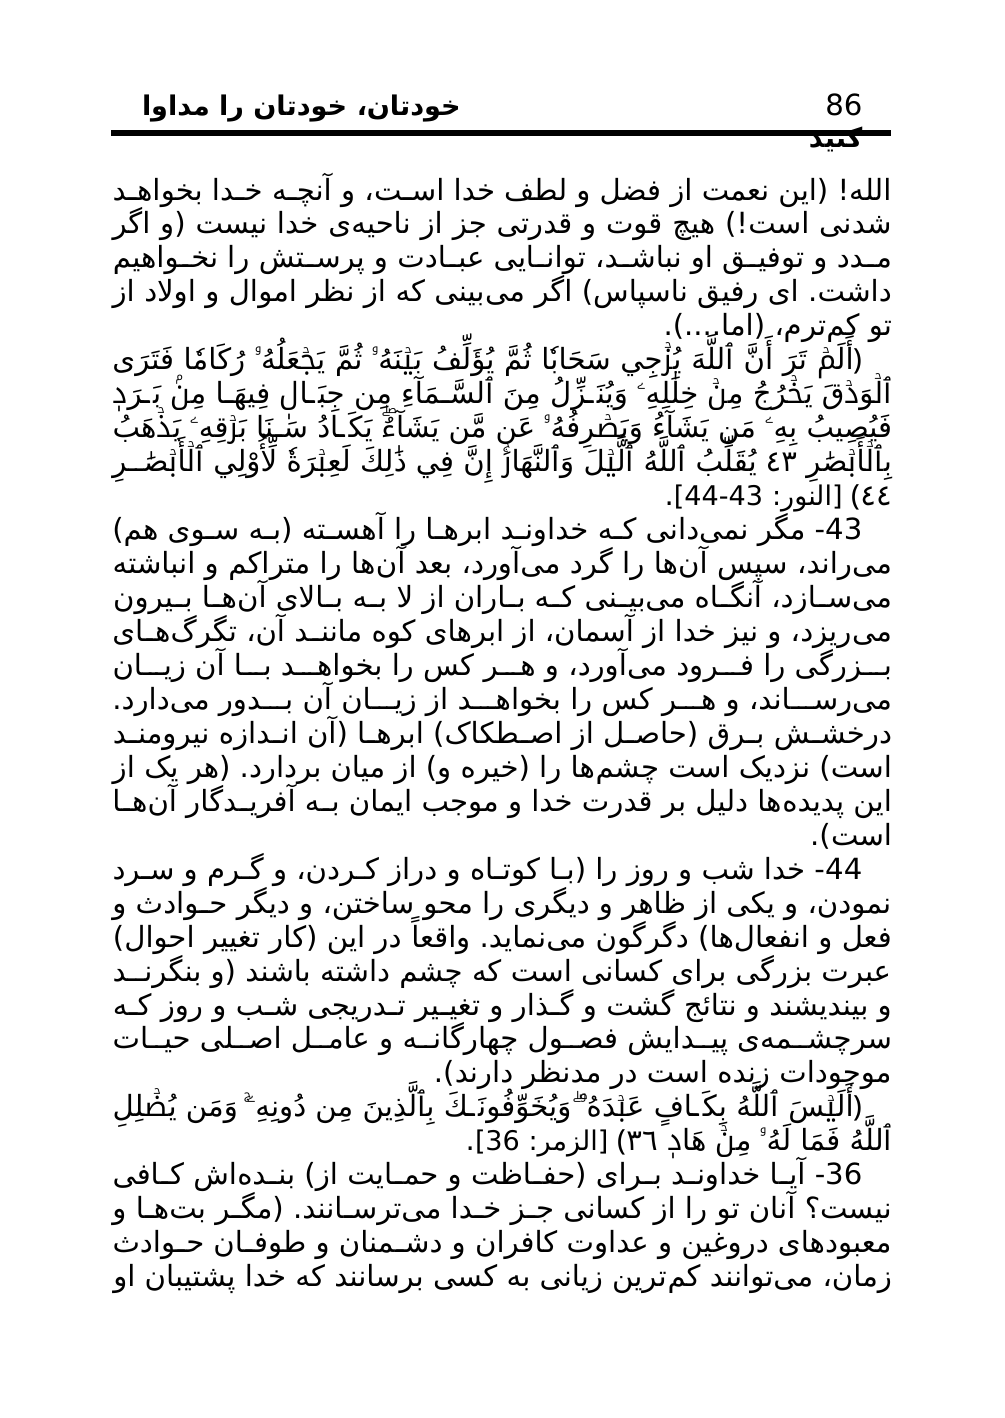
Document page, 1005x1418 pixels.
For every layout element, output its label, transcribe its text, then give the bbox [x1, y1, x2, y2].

text 43- مگر نمی‌دانی که خداوند ابرها را آهسته (به سوی هم) می‌راند، سپس آن‌ها را گرد می‌آورد، بعد آن‌ها را متراکم و انباشته می‌سازد، آنگاه می‌بینی که باران از لا به بالای آن‌ها بیرون می‌ریزد، و نیز خدا از آسمان، از ابرهای کوه مانند آن، تگرگ‌های بزرگی را فرود می‌آورد، و هر کس را بخواهد با آن زیان می‌رساند، و هر کس را بخواهد از زیان آن بدور می‌دارد. درخشش برق (حاصل از اصطکاک) ابرها (آن اندازه نیرومند است) نزدیک است چشم‌ها را (خیره و) از میان بردارد. (هر یک از این پدیده‌ها دلیل بر قدرت خدا و موجب ایمان به آفریدگار آن‌ها است). [112, 512, 892, 852]
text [112, 173, 892, 343]
text ﴿أَلَيۡسَ ٱللَّهُ بِكَافٍ عَبۡدَهُۥۖ وَيُخَوِّفُونَكَ بِٱلَّذِينَ مِن دُونِهِۦۚ وَمَن يُضۡلِلِ ٱللَّهُ فَمَا لَهُۥ مِنۡ هَادٖ ٣٦﴾ [الزمر: 36]. [112, 1090, 892, 1158]
text 44- خدا شب و روز را (با کوتاه و دراز کردن، و گرم و سرد نمودن، و یکی از ظاهر و دیگری را محو ساختن، و دیگر حوادث و فعل و انفعال‌ها) دگرگون می‌نماید. واقعاً در این (کار تغییر احوال) عبرت بزرگی برای کسانی است که چشم داشته باشند (و بنگرند و بیندیشند و نتائج گشت و گذار و تغییر تدریجی شب و روز که سرچشمه‌ی پیدایش فصول چهارگانه و عامل اصلی حیات موجودات زنده است در مدنظر دارند). [112, 852, 892, 1090]
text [112, 1158, 892, 1293]
text ﴿أَلَمۡ تَرَ أَنَّ ٱللَّهَ يُزۡجِي سَحَابٗا ثُمَّ يُؤَلِّفُ بَيۡنَهُۥ ثُمَّ يَجۡعَلُهُۥ رُكَامٗا فَتَرَى ٱلۡوَدۡقَ يَخۡرُجُ مِنۡ خِلَٰلِهِۦ وَيُنَزِّلُ مِنَ ٱلسَّمَآءِ مِن جِبَالٖ فِيهَا مِنۢ بَرَدٖ فَيُصِيبُ بِهِۦ مَن يَشَآءُ وَيَصۡرِفُهُۥ عَن مَّن يَشَآءُۖ يَكَادُ سَنَا بَرۡقِهِۦ يَذۡهَبُ بِٱلۡأَبۡصَٰرِ ٤٣ يُقَلِّبُ ٱللَّهُ ٱلَّيۡلَ وَٱلنَّهَارَۚ إِنَّ فِي ذَٰلِكَ لَعِبۡرَةٗ لِّأُوْلِي ٱلۡأَبۡصَٰرِ ٤٤﴾ [النور: 43-44]. [112, 343, 892, 512]
